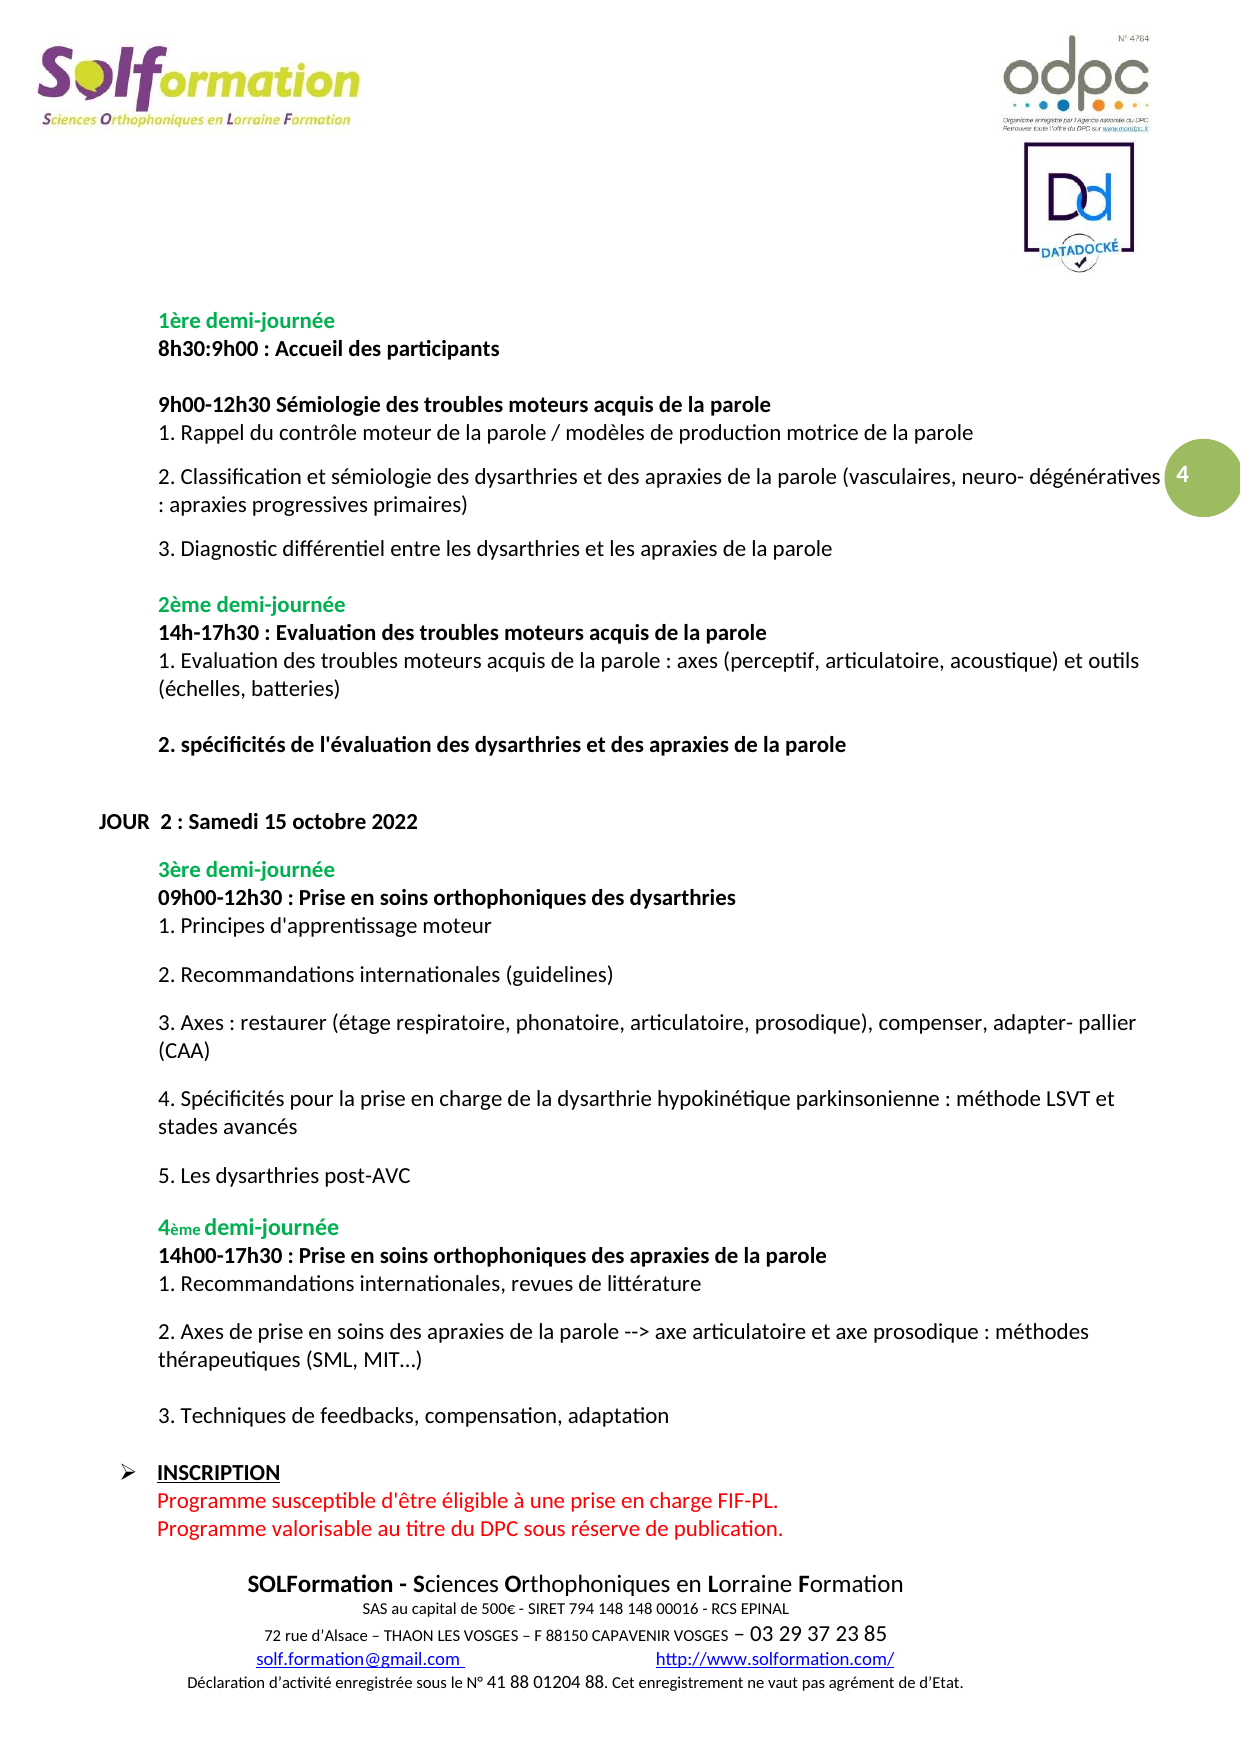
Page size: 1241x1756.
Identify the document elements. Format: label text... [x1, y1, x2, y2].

text 3ère demi-journée [158, 855, 1167, 883]
text 3. Axes : restaurer (étage respiratoire, phonatoire, articulatoire, prosodique), compenser, adapter- pallier (CAA) [158, 1008, 1167, 1064]
text 1. Principes d'apprentissage moteur [158, 911, 1167, 939]
text Programme valorisable au titre du DPC sous réserve de publication. [157, 1514, 1074, 1542]
picture [994, 29, 1152, 276]
picture [36, 37, 363, 134]
text 14h-17h30 : Evaluation des troubles moteurs acquis de la parole [158, 618, 1167, 646]
text 4. Spécificités pour la prise en charge de la dysarthrie hypokinétique parkinsonienne : méthode LSVT et stades avancés [158, 1084, 1167, 1140]
text 9h00-12h30 Sémiologie des troubles moteurs acquis de la parole [158, 390, 1167, 418]
subtitle JOUR 2 : Samedi 15 octobre 2022 [99, 807, 1167, 835]
text 1. Rappel du contrôle moteur de la parole / modèles de production motrice de la parole [158, 418, 1167, 446]
text 2ème demi-journée [158, 590, 1167, 618]
text 8h30:9h00 : Accueil des participants [158, 334, 1167, 362]
text Programme susceptible d'être éligible à une prise en charge FIF-PL. [157, 1486, 1074, 1514]
text 09h00-12h30 : Prise en soins orthophoniques des dysarthries [158, 883, 1167, 911]
text 5. Les dysarthries post-AVC [158, 1161, 1167, 1189]
text 2. Axes de prise en soins des apraxies de la parole --> axe articulatoire et axe prosodique : méthodes thérapeutiques (SML, MIT…) [158, 1317, 1167, 1373]
text 1. Recommandations internationales, revues de littérature [158, 1269, 1167, 1297]
text 1. Evaluation des troubles moteurs acquis de la parole : axes (perceptif, articulatoire, acoustique) et outils (échelles, batteries) [158, 646, 1167, 702]
subtitle INSCRIPTION [119, 1458, 1167, 1486]
subtitle 3. Techniques de feedbacks, compensation, adaptation [158, 1402, 1167, 1429]
subtitle 2. spécificités de l'évaluation des dysarthries et des apraxies de la parole [158, 730, 1167, 758]
text 2. Recommandations internationales (guidelines) [158, 960, 1167, 988]
text 4ème demi-journée [158, 1212, 1167, 1241]
text 3. Diagnostic différentiel entre les dysarthries et les apraxies de la parole [158, 534, 1167, 562]
text 2. Classification et sémiologie des dysarthries et des apraxies de la parole (vasculaires, neuro- dégénératives : apraxies progressives primaires) [158, 462, 1167, 518]
text 1ère demi-journée [158, 306, 1167, 334]
text 14h00-17h30 : Prise en soins orthophoniques des apraxies de la parole [158, 1241, 1167, 1269]
